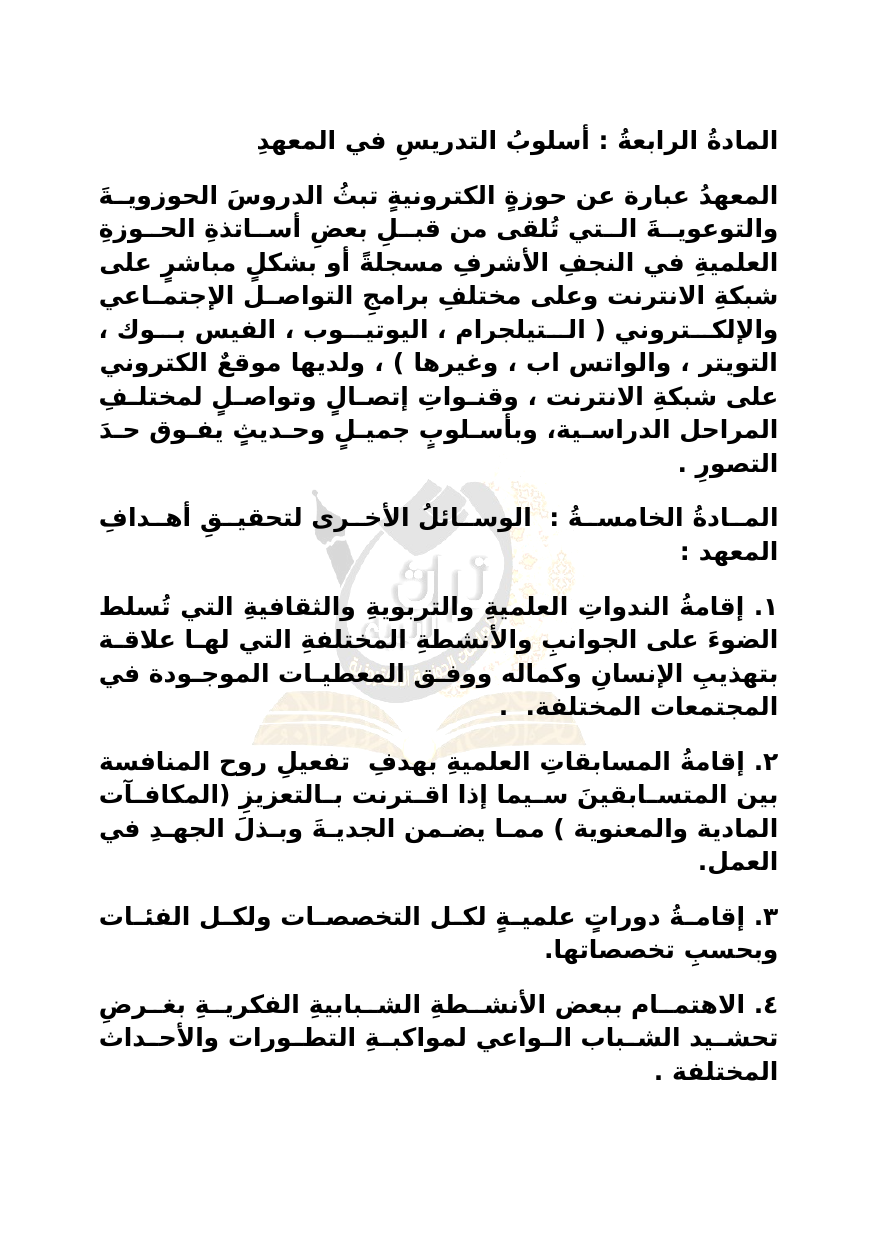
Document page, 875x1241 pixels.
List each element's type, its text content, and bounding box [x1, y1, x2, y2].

text المادةُ الرابعةُ : أسلوبُ التدريسِ في المعهدِ [98, 127, 778, 156]
text ٢. إقامةُ المسابقاتِ العلميةِ بهدفِ تفعيلِ روح المنافسة بين المتسابقينَ سيما إذا اقترنت بالتعزيزِ (المكافآت المادية والمعنوية ) مما يضمن الجديةَ وبذلَ الجهدِ في العمل. [98, 747, 778, 877]
text ١. إقامةُ الندواتِ العلميةِ والتربويةِ والثقافيةِ التي تُسلط الضوءَ على الجوانبِ والأنشطةِ المختلفةِ التي لها علاقة بتهذيبِ الإنسانِ وكماله ووفق المعطيات الموجودة في المجتمعات المختلفة. . [98, 592, 778, 721]
text ٣. إقامةُ دوراتٍ علميةٍ لكل التخصصات ولكل الفئات وبحسبِ تخصصاتها. [98, 902, 778, 964]
text المادةُ الخامسةُ : الوسائلُ الأخرى لتحقيقِ أهدافِ المعهد : [98, 504, 778, 566]
text ٤. الاهتمام ببعض الأنشطةِ الشبابيةِ الفكريةِ بغرضِ تحشيد الشباب الواعي لمواكبةِ التطورات والأحداث المختلفة . [98, 990, 778, 1086]
text المعهدُ عبارة عن حوزةٍ الكترونيةٍ تبثُ الدروسَ الحوزويةَ والتوعويةَ التي تُلقى من قبلِ بعضِ أساتذةِ الحوزةِ العلميةِ في النجفِ الأشرفِ مسجلةً أو بشكلٍ مباشرٍ على شبكةِ الانترنت وعلى مختلفِ برامجِ التواصل الإجتماعي والإلكتروني ( التيلجرام ، اليوتيوب ، الفيس بوك ، التويتر ، والواتس اب ، وغيرها ) ، ولديها موقعٌ الكتروني على شبكةِ الانترنت ، وقنواتِ إتصالٍ وتواصلٍ لمختلفِ المراحل الدراسية، وبأسلوبٍ جميلٍ وحديثٍ يفوق حدَ التصورِ . [98, 181, 778, 478]
